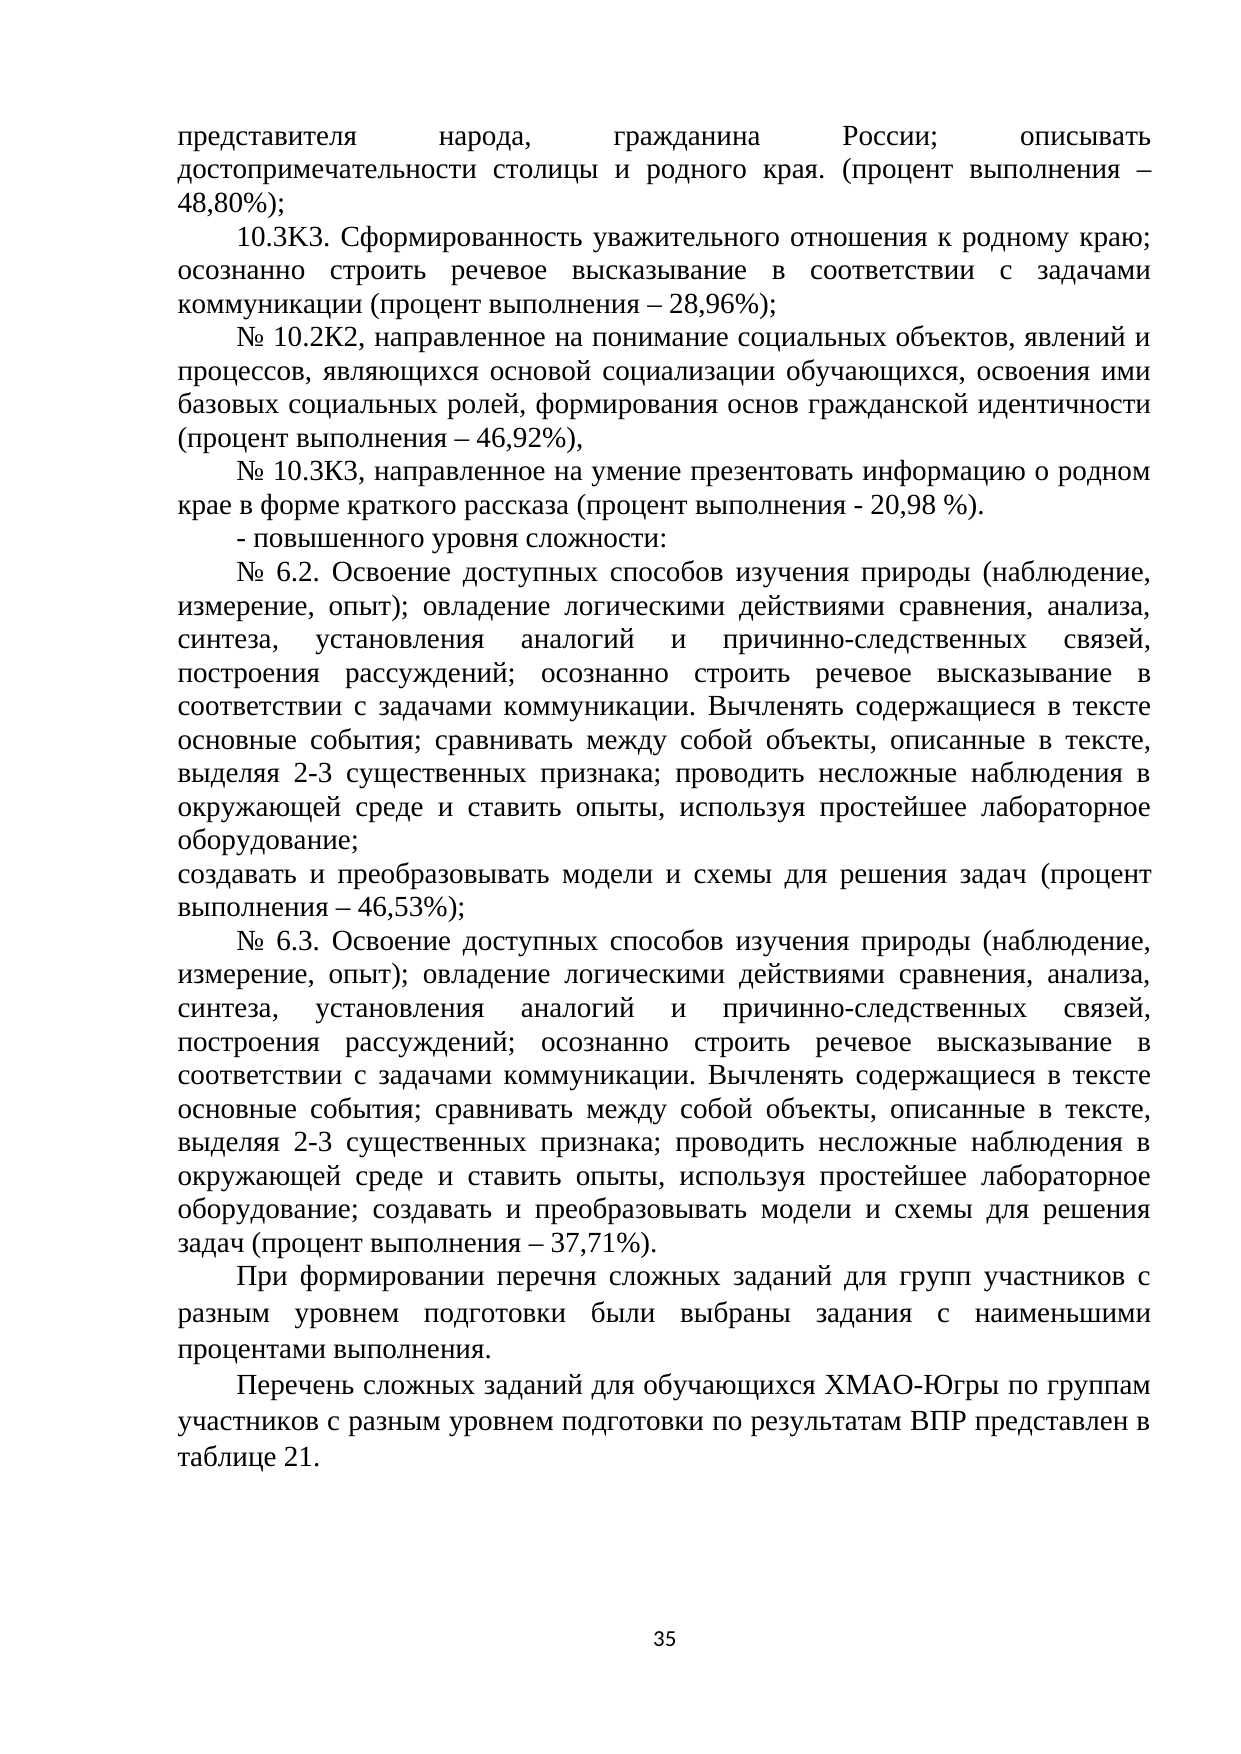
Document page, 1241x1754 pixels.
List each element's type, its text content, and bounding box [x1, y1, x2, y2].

text № 6.2. Освоение доступных способов изучения природы (наблюдение, измерение, опыт); овладение логическими действиями сравнения, анализа, синтеза, установления аналогий и причинно-следственных связей, построения рассуждений; осознанно строить речевое высказывание в соответствии с задачами коммуникации. Вычленять содержащиеся в тексте основные события; сравнивать между собой объекты, описанные в тексте, выделяя 2-3 существенных признака; проводить несложные наблюдения в окружающей среде и ставить опыты, используя простейшее лабораторное оборудование; создавать и преобразовывать модели и схемы для решения задач (процент выполнения – 46,53%); [177, 554, 1152, 923]
text № 6.3. Освоение доступных способов изучения природы (наблюдение, измерение, опыт); овладение логическими действиями сравнения, анализа, синтеза, установления аналогий и причинно-следственных связей, построения рассуждений; осознанно строить речевое высказывание в соответствии с задачами коммуникации. Вычленять содержащиеся в тексте основные события; сравнивать между собой объекты, описанные в тексте, выделяя 2-3 существенных признака; проводить несложные наблюдения в окружающей среде и ставить опыты, используя простейшее лабораторное оборудование; создавать и преобразовывать модели и схемы для решения задач (процент выполнения – 37,71%). [177, 923, 1152, 1258]
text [177, 118, 1152, 219]
text При формировании перечня сложных заданий для групп участников с разным уровнем подготовки были выбраны задания с наименьшими процентами выполнения. [177, 1258, 1152, 1364]
text - повышенного уровня сложности: [177, 521, 1152, 554]
text Перечень сложных заданий для обучающихся ХМАО-Югры по группам участников с разным уровнем подготовки по результатам ВПР представлен в таблице 21. [177, 1367, 1152, 1473]
text № 10.3К3, направленное на умение презентовать информацию о родном крае в форме краткого рассказа (процент выполнения - 20,98 %). [177, 453, 1152, 521]
text 10.3K3. Сформированность уважительного отношения к родному краю; осознанно строить речевое высказывание в соответствии с задачами коммуникации (процент выполнения – 28,96%); [177, 219, 1152, 319]
text № 10.2К2, направленное на понимание социальных объектов, явлений и процессов, являющихся основой социализации обучающихся, освоения ими базовых социальных ролей, формирования основ гражданской идентичности (процент выполнения – 46,92%), [177, 319, 1152, 453]
